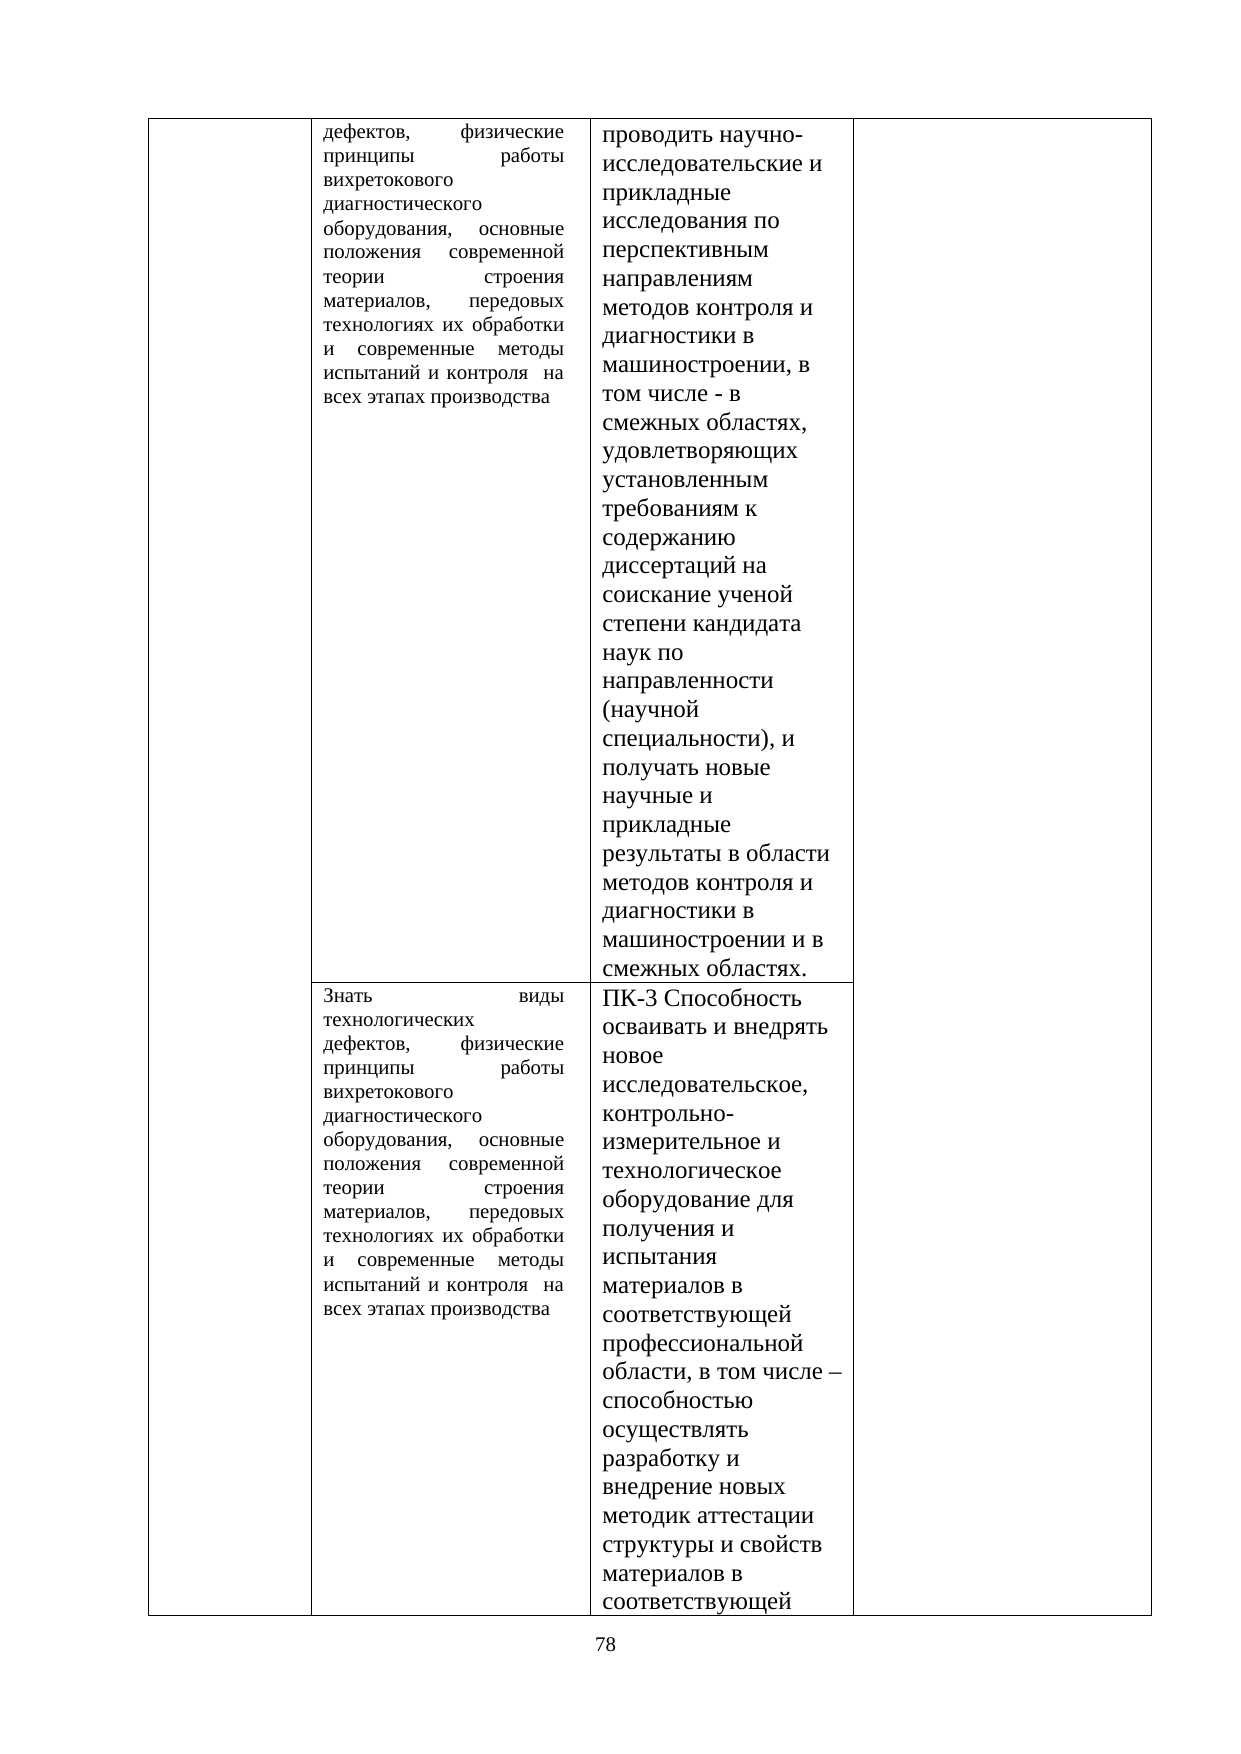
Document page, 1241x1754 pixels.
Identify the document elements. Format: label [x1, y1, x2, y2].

table_cell [591, 983, 853, 1615]
table_cell [591, 119, 853, 982]
table_cell [312, 119, 590, 982]
table_cell [312, 983, 590, 1615]
